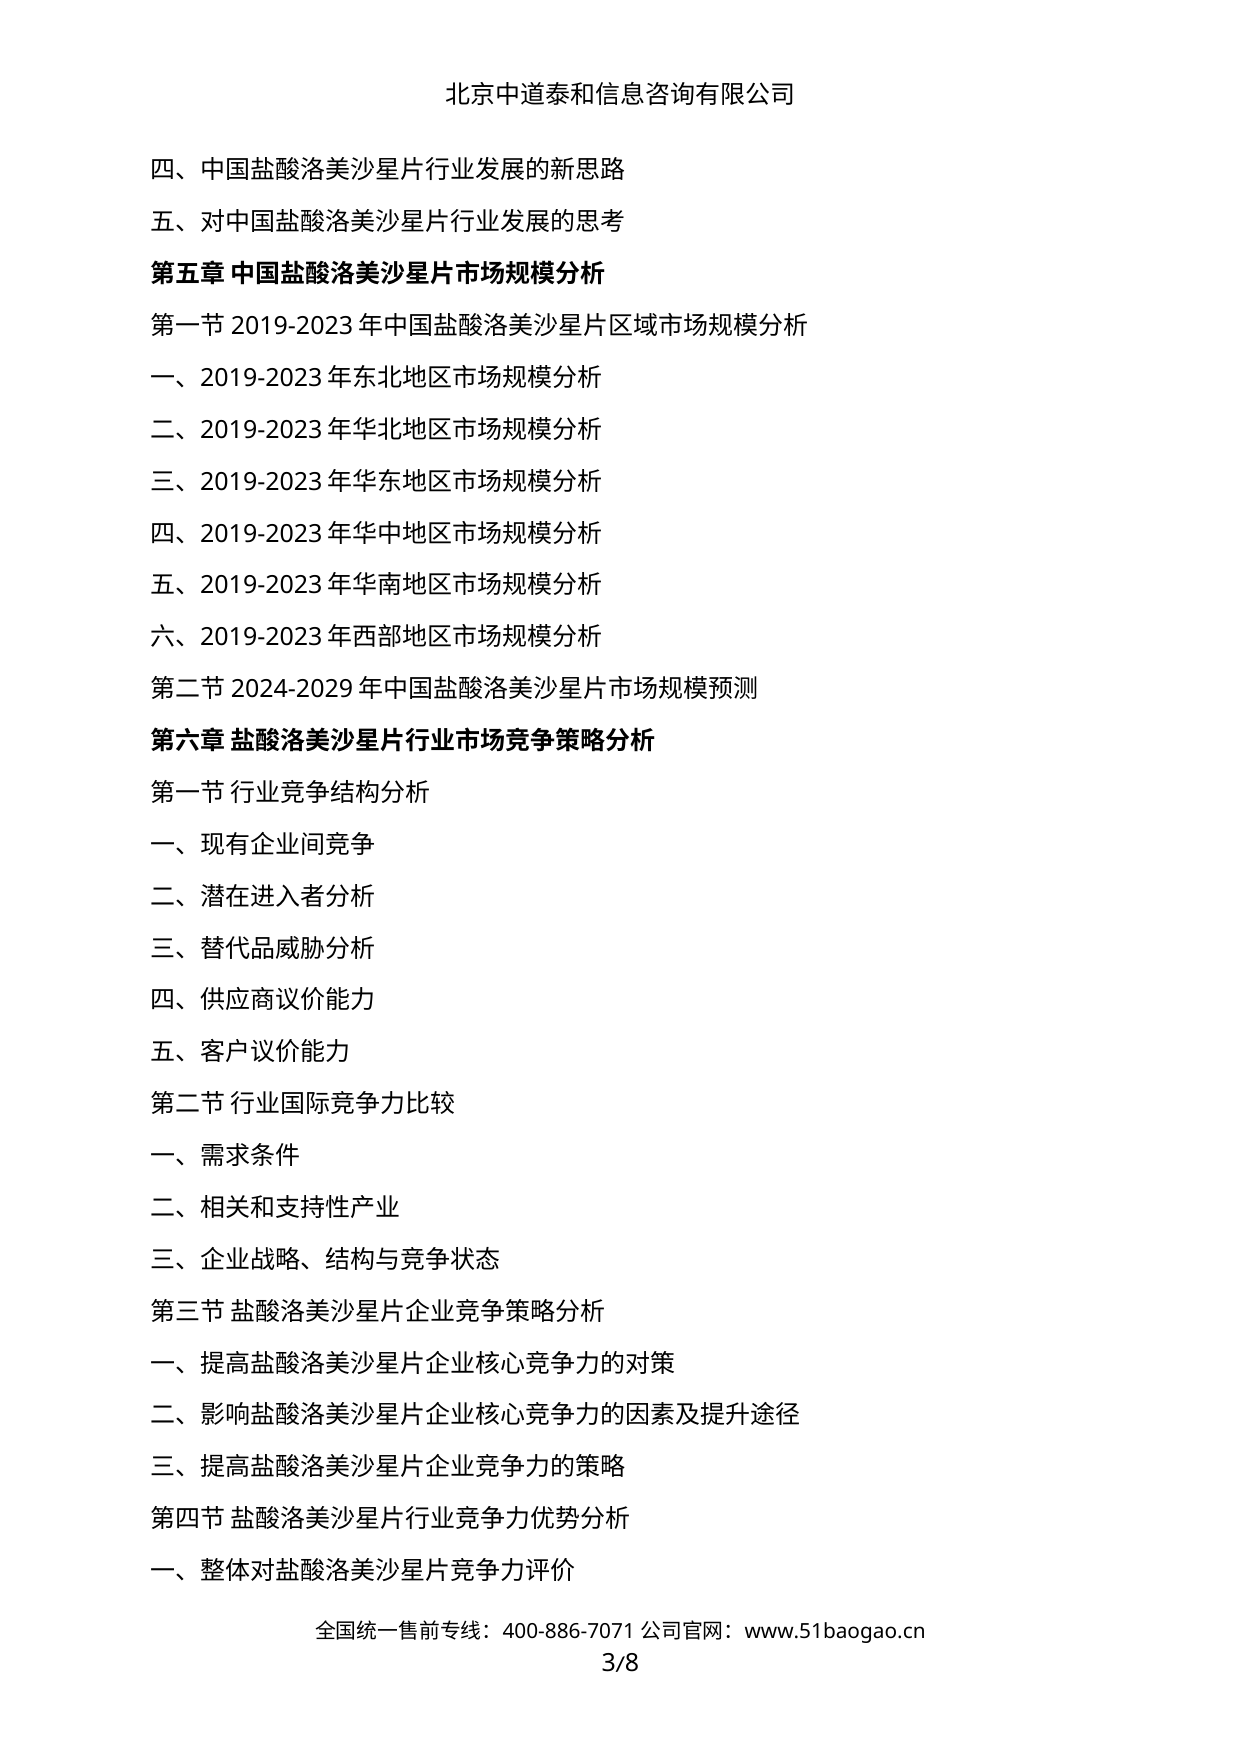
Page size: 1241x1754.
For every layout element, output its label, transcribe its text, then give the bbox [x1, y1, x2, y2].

text 第二节 2024-2029年中国盐酸洛美沙星片市场规模预测 [150, 669, 1090, 705]
text 四、供应商议价能力 [150, 980, 1090, 1016]
text 一、2019-2023年东北地区市场规模分析 [150, 357, 1090, 394]
text 五、对中国盐酸洛美沙星片行业发展的思考 [150, 202, 1090, 238]
text 三、提高盐酸洛美沙星片企业竞争力的策略 [150, 1447, 1090, 1483]
text 五、客户议价能力 [150, 1032, 1090, 1068]
text 二、影响盐酸洛美沙星片企业核心竞争力的因素及提升途径 [150, 1395, 1090, 1431]
text 三、2019-2023年华东地区市场规模分析 [150, 461, 1090, 497]
text 三、企业战略、结构与竞争状态 [150, 1239, 1090, 1276]
text 二、潜在进入者分析 [150, 876, 1090, 912]
text 四、2019-2023年华中地区市场规模分析 [150, 513, 1090, 549]
text 第一节 行业竞争结构分析 [150, 772, 1090, 809]
text 四、中国盐酸洛美沙星片行业发展的新思路 [150, 150, 1090, 186]
text 五、2019-2023年华南地区市场规模分析 [150, 565, 1090, 601]
text 二、相关和支持性产业 [150, 1187, 1090, 1224]
text 六、2019-2023年西部地区市场规模分析 [150, 617, 1090, 653]
text 一、整体对盐酸洛美沙星片竞争力评价 [150, 1551, 1090, 1587]
text 第二节 行业国际竞争力比较 [150, 1084, 1090, 1120]
text 一、提高盐酸洛美沙星片企业核心竞争力的对策 [150, 1343, 1090, 1379]
text 第一节 2019-2023年中国盐酸洛美沙星片区域市场规模分析 [150, 306, 1090, 342]
text 第三节 盐酸洛美沙星片企业竞争策略分析 [150, 1291, 1090, 1327]
text 一、需求条件 [150, 1136, 1090, 1172]
text 第五章 中国盐酸洛美沙星片市场规模分析 [150, 254, 1090, 290]
text 三、替代品威胁分析 [150, 928, 1090, 964]
text 第六章 盐酸洛美沙星片行业市场竞争策略分析 [150, 721, 1090, 757]
text 第四节 盐酸洛美沙星片行业竞争力优势分析 [150, 1499, 1090, 1535]
text 二、2019-2023年华北地区市场规模分析 [150, 409, 1090, 446]
text 一、现有企业间竞争 [150, 824, 1090, 861]
